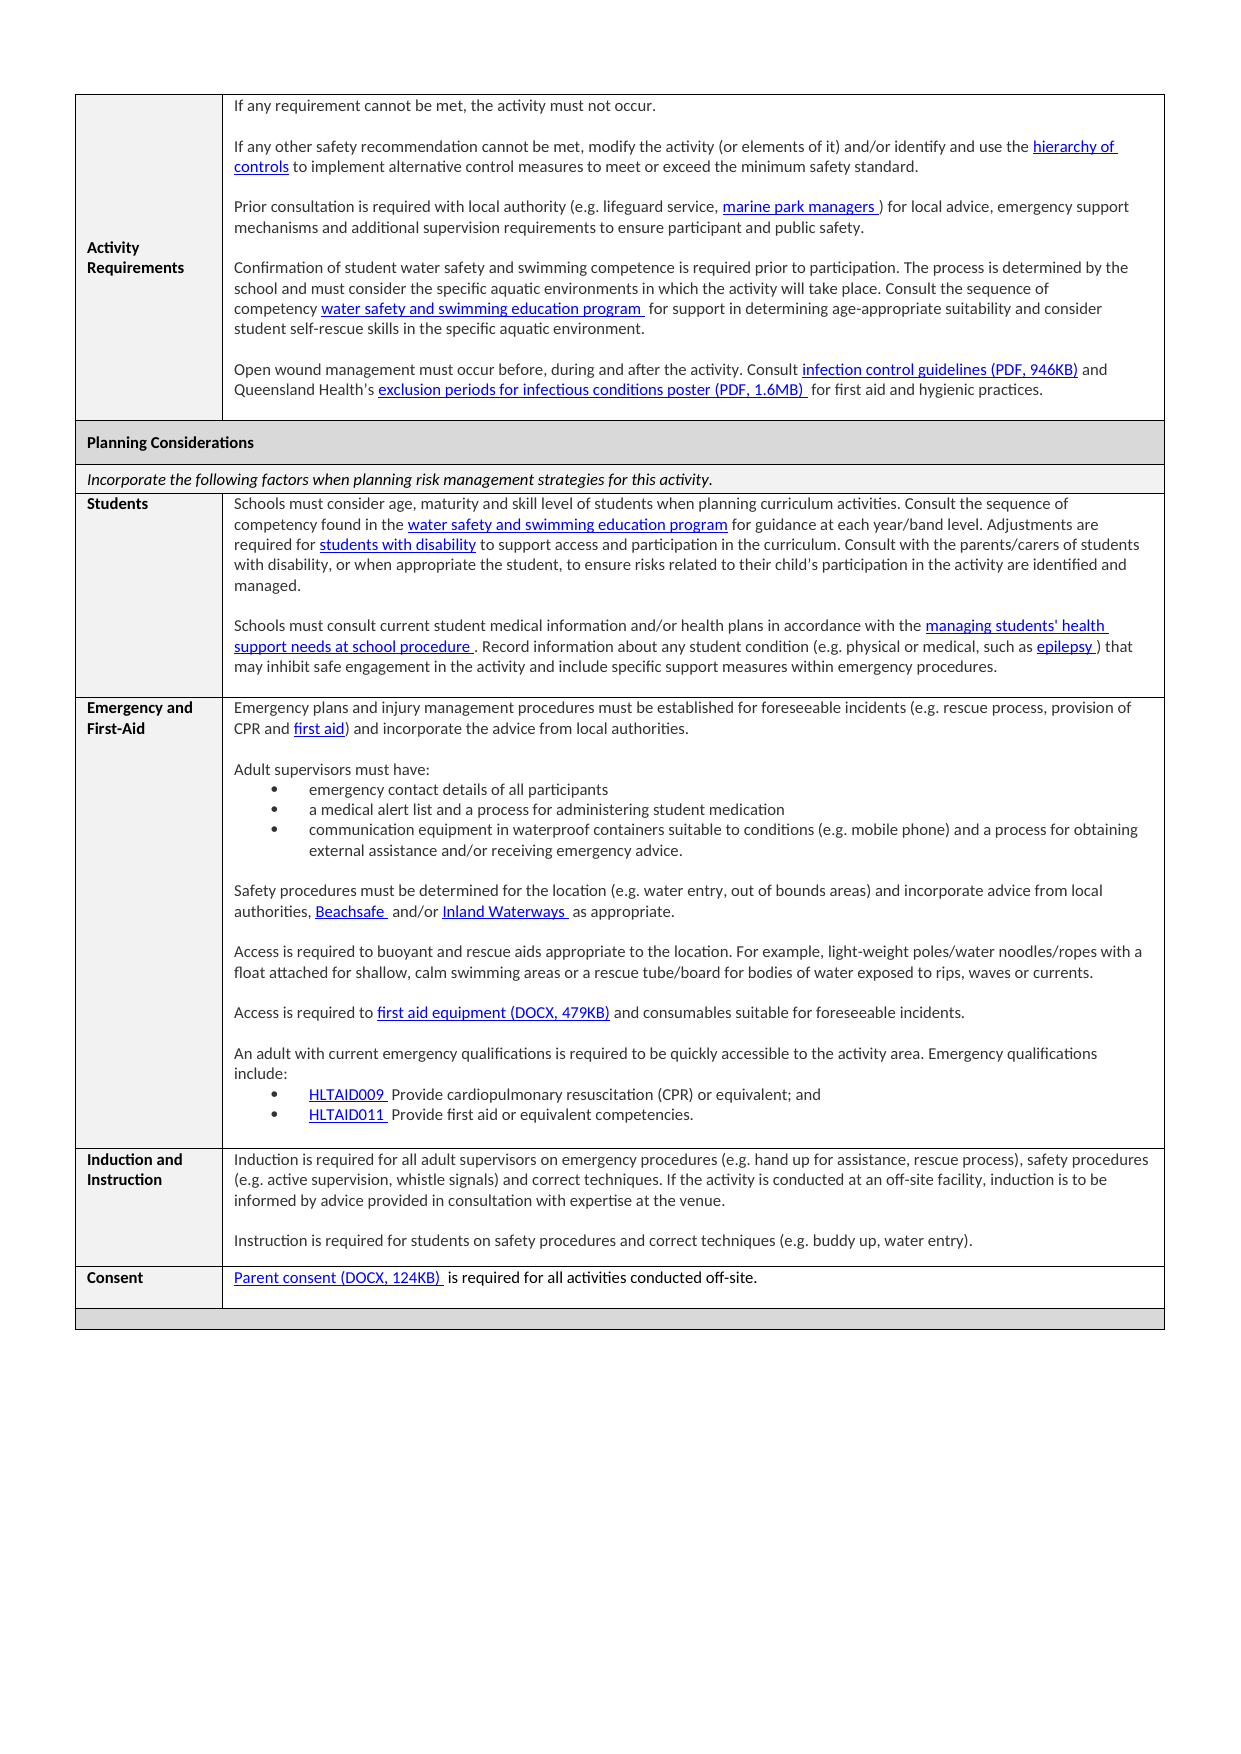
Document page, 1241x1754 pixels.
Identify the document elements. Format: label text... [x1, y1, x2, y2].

table_cell [76, 1309, 1164, 1329]
table_cell Induction and Instruction [76, 1149, 222, 1266]
table_cell Induction is required for all adult supervisors on emergency procedures (e.g. hand up for assistance, rescue process), safety procedures (e.g. active supervision, whistle signals) and correct techniques. If the activity is conducted at an off-site facility, induction is to be informed by advice provided in consultation with expertise at the venue. Instruction is required for students on safety procedures and correct techniques (e.g. buddy up, water entry). [223, 1149, 1164, 1266]
table_header Activity Requirements [76, 95, 222, 420]
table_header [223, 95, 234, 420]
table_cell Consent [76, 1267, 222, 1308]
table_cell Planning Considerations [76, 421, 1164, 464]
table_cell Emergency plans and injury management procedures must be established for foreseeable incidents (e.g. rescue process, provision of CPR and first aid) and incorporate the advice from local authorities. Adult supervisors must have: emergency contact details of all participants a medical alert list and a process for administering student medication communication equipment in waterproof containers suitable to conditions (e.g. mobile phone) and a process for obtaining external assistance and/or receiving emergency advice. Safety procedures must be determined for the location (e.g. water entry, out of bounds areas) and incorporate advice from local authorities, Beachsafe and/or Inland Waterways as appropriate. Access is required to buoyant and rescue aids appropriate to the location. For example, light-weight poles/water noodles/ropes with a float attached for shallow, calm swimming areas or a rescue tube/board for bodies of water exposed to rips, waves or currents. Access is required to first aid equipment (DOCX, 479KB) and consumables suitable for foreseeable incidents. An adult with current emergency qualifications is required to be quickly accessible to the activity area. Emergency qualifications include: HLTAID009 Provide cardiopulmonary resuscitation (CPR) or equivalent; and HLTAID011 Provide first aid or equivalent competencies. [223, 698, 1164, 1148]
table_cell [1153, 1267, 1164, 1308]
table_cell Emergency and First-Aid [76, 698, 222, 1148]
table_cell Incorporate the following factors when planning risk management strategies for this activity. [76, 465, 1164, 493]
table_cell Students [76, 494, 222, 697]
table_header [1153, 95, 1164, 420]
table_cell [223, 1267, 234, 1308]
table_cell Schools must consider age, maturity and skill level of students when planning curriculum activities. Consult the sequence of competency found in the water safety and swimming education program for guidance at each year/band level. Adjustments are required for students with disability to support access and participation in the curriculum. Consult with the parents/carers of students with disability, or when appropriate the student, to ensure risks related to their child’s participation in the activity are identified and managed. Schools must consult current student medical information and/or health plans in accordance with the managing students' health support needs at school procedure . Record information about any student condition (e.g. physical or medical, such as epilepsy ) that may inhibit safe engagement in the activity and include specific support measures within emergency procedures. [223, 494, 1164, 697]
